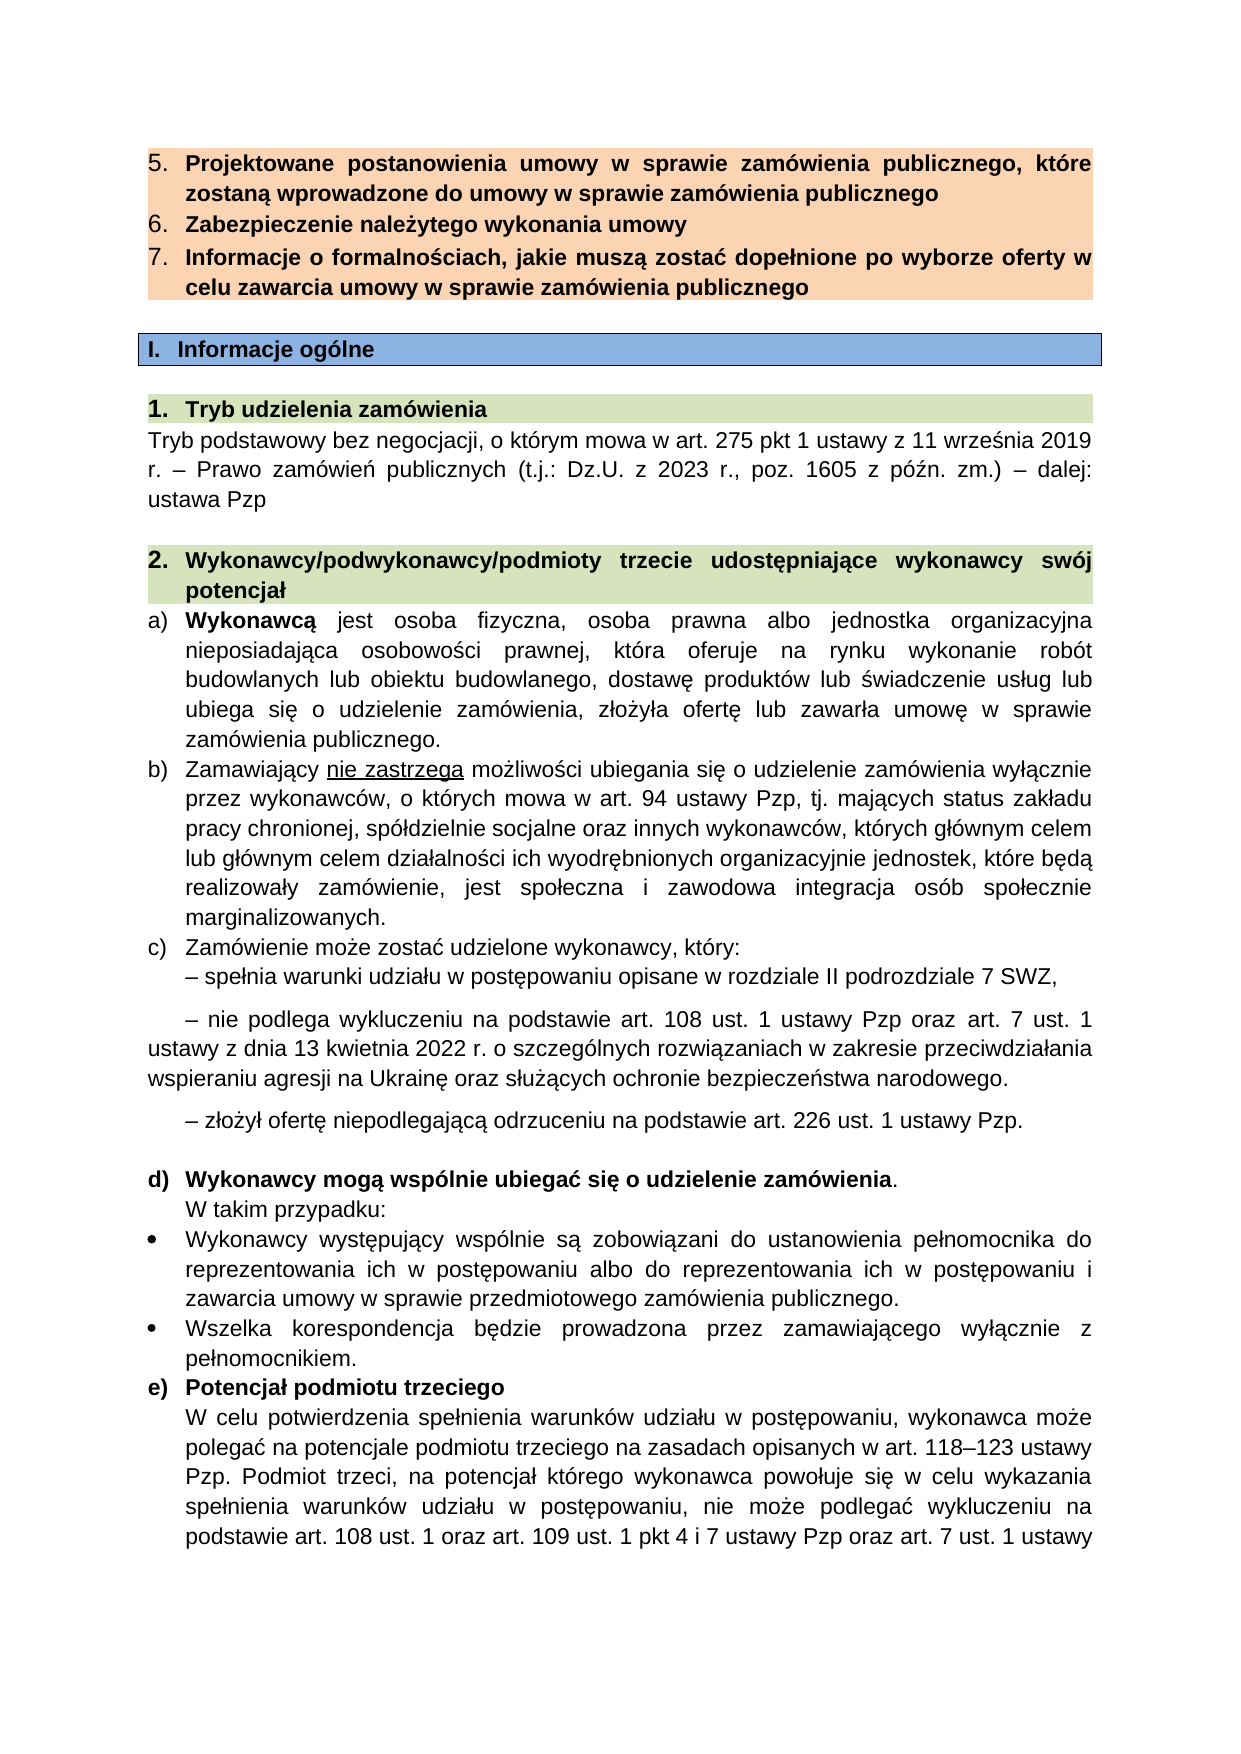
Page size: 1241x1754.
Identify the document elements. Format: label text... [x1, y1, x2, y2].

list Zabezpieczenie należytego wykonania umowy [148, 209, 1093, 238]
list Wykonawcą jest osoba fizyczna, osoba prawna albo jednostka organizacyjna nieposiadająca osobowości prawnej, która oferuje na rynku wykonanie robót budowlanych lub obiektu budowlanego, dostawę produktów lub świadczenie usług lub ubiega się o udzielenie zamówienia, złożyła ofertę lub zawarła umowę w sprawie zamówienia publicznego. [148, 607, 1093, 752]
text – nie podlega wykluczeniu na podstawie art. 108 ust. 1 ustawy Pzp oraz art. 7 ust. 1 ustawy z dnia 13 kwietnia 2022 r. o szczególnych rozwiązaniach w zakresie przeciwdziałania wspieraniu agresji na Ukrainę oraz służących ochronie bezpieczeństwa narodowego. [148, 1006, 1093, 1091]
list Wszelka korespondencja będzie prowadzona przez zamawiającego wyłącznie z pełnomocnikiem. [148, 1315, 1093, 1371]
list Projektowane postanowienia umowy w sprawie zamówienia publicznego, które zostaną wprowadzone do umowy w sprawie zamówienia publicznego [148, 148, 1093, 206]
list Informacje o formalnościach, jakie muszą zostać dopełnione po wyborze oferty w celu zawarcia umowy w sprawie zamówienia publicznego [148, 242, 1093, 300]
text Tryb podstawowy bez negocjacji, o którym mowa w art. 275 pkt 1 ustawy z 11 września 2019 r. – Prawo zamówień publicznych (t.j.: Dz.U. z 2023 r., poz. 1605 z późn. zm.) – dalej: ustawa Pzp [148, 427, 1093, 512]
list Wykonawcy/podwykonawcy/podmioty trzecie udostępniające wykonawcy swój potencjał [148, 545, 1093, 604]
list Wykonawcy występujący wspólnie są zobowiązani do ustanowienia pełnomocnika do reprezentowania ich w postępowaniu albo do reprezentowania ich w postępowaniu i zawarcia umowy w sprawie przedmiotowego zamówienia publicznego. [148, 1226, 1093, 1312]
text – złożył ofertę niepodlegającą odrzuceniu na podstawie art. 226 ust. 1 ustawy Pzp. [185, 1107, 1093, 1133]
list Informacje ogólne [139, 334, 1101, 365]
list Potencjał podmiotu trzeciego [148, 1374, 1093, 1401]
list Tryb udzielenia zamówienia [148, 394, 1093, 423]
text – spełnia warunki udziału w postępowaniu opisane w rozdziale II podrozdziale 7 SWZ, [185, 963, 1093, 990]
list Wykonawcy mogą wspólnie ubiegać się o udzielenie zamówienia. [148, 1166, 1093, 1193]
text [185, 1404, 1093, 1549]
list Zamówienie może zostać udzielone wykonawcy, który: [148, 934, 1093, 960]
text W takim przypadku: [185, 1196, 1093, 1222]
list Zamawiający nie zastrzega możliwości ubiegania się o udzielenie zamówienia wyłącznie przez wykonawców, o których mowa w art. 94 ustawy Pzp, tj. mających status zakładu pracy chronionej, spółdzielnie socjalne oraz innych wykonawców, których głównym celem lub głównym celem działalności ich wyodrębnionych organizacyjnie jednostek, które będą realizowały zamówienie, jest społeczna i zawodowa integracja osób społecznie marginalizowanych. [148, 756, 1093, 930]
